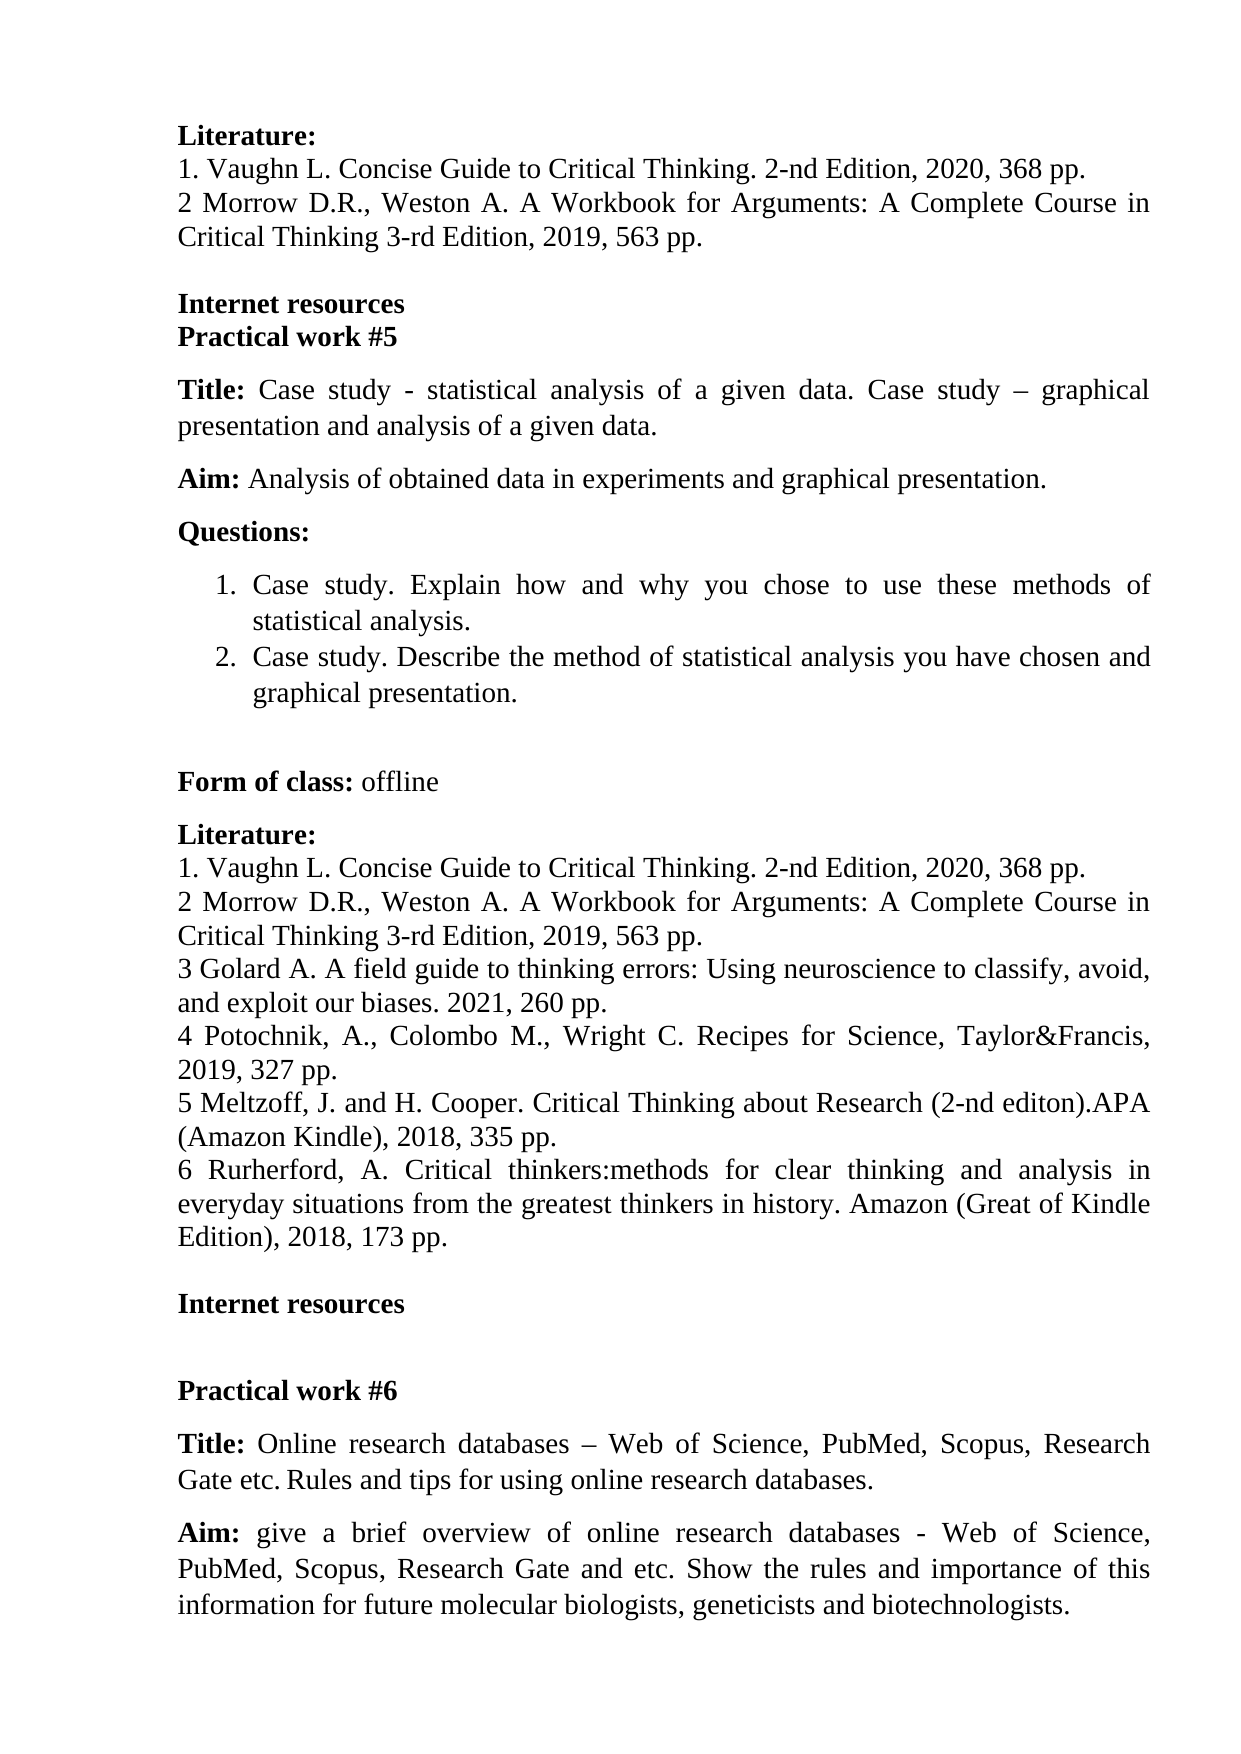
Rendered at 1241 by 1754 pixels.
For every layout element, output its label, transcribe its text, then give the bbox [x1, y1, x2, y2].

list Case study. Explain how and why you chose to use these methods of statistical analysis. [215, 567, 1152, 636]
text Literature: [177, 817, 1152, 851]
text Practical work #6 [177, 1373, 1152, 1406]
text Title: Case study - statistical analysis of a given data. Case study – graphical presentation and analysis of a given data. [177, 372, 1152, 442]
text Aim: give a brief overview of online research databases - Web of Science, PubMed, Scopus, Research Gate and etc. Show the rules and importance of this information for future molecular biologists, geneticists and biotechnologists. [177, 1515, 1152, 1621]
text 2 Morrow D.R., Weston A. A Workbook for Arguments: A Complete Course in Critical Thinking 3-rd Edition, 2019, 563 pp. [177, 185, 1152, 252]
text Title: Online research databases – Web of Science, PubMed, Scopus, Research Gate etc. Rules and tips for using online research databases. [177, 1426, 1152, 1495]
text 3 Golard A. A field guide to thinking errors: Using neuroscience to classify, avoid, and exploit our biases. 2021, 260 pp. [177, 951, 1152, 1018]
text Internet resources [177, 286, 1152, 319]
text Internet resources [177, 1287, 1152, 1320]
text 4 Potochnik, A., Colombo M., Wright C. Recipes for Science, Taylor&Francis, 2019, 327 pp. [177, 1018, 1152, 1085]
text 1. Vaughn L. Concise Guide to Critical Thinking. 2-nd Edition, 2020, 368 pp. [177, 851, 1152, 884]
text Aim: Analysis of obtained data in experiments and graphical presentation. [177, 461, 1152, 495]
text Questions: [177, 514, 1152, 547]
text Practical work #5 [177, 319, 1152, 353]
text Form of class: offline [177, 764, 1152, 798]
text 5 Meltzoff, J. and H. Cooper. Critical Thinking about Research (2-nd editon).APA (Amazon Kindle), 2018, 335 pp. [177, 1085, 1152, 1152]
list Case study. Describe the method of statistical analysis you have chosen and graphical presentation. [215, 639, 1152, 709]
text 6 Rurherford, A. Critical thinkers:methods for clear thinking and analysis in everyday situations from the greatest thinkers in history. Amazon (Great of Kindle Edition), 2018, 173 pp. [177, 1152, 1152, 1253]
text Literature: [177, 118, 1152, 152]
text 1. Vaughn L. Concise Guide to Critical Thinking. 2-nd Edition, 2020, 368 pp. [177, 152, 1152, 185]
text 2 Morrow D.R., Weston A. A Workbook for Arguments: A Complete Course in Critical Thinking 3-rd Edition, 2019, 563 pp. [177, 884, 1152, 951]
